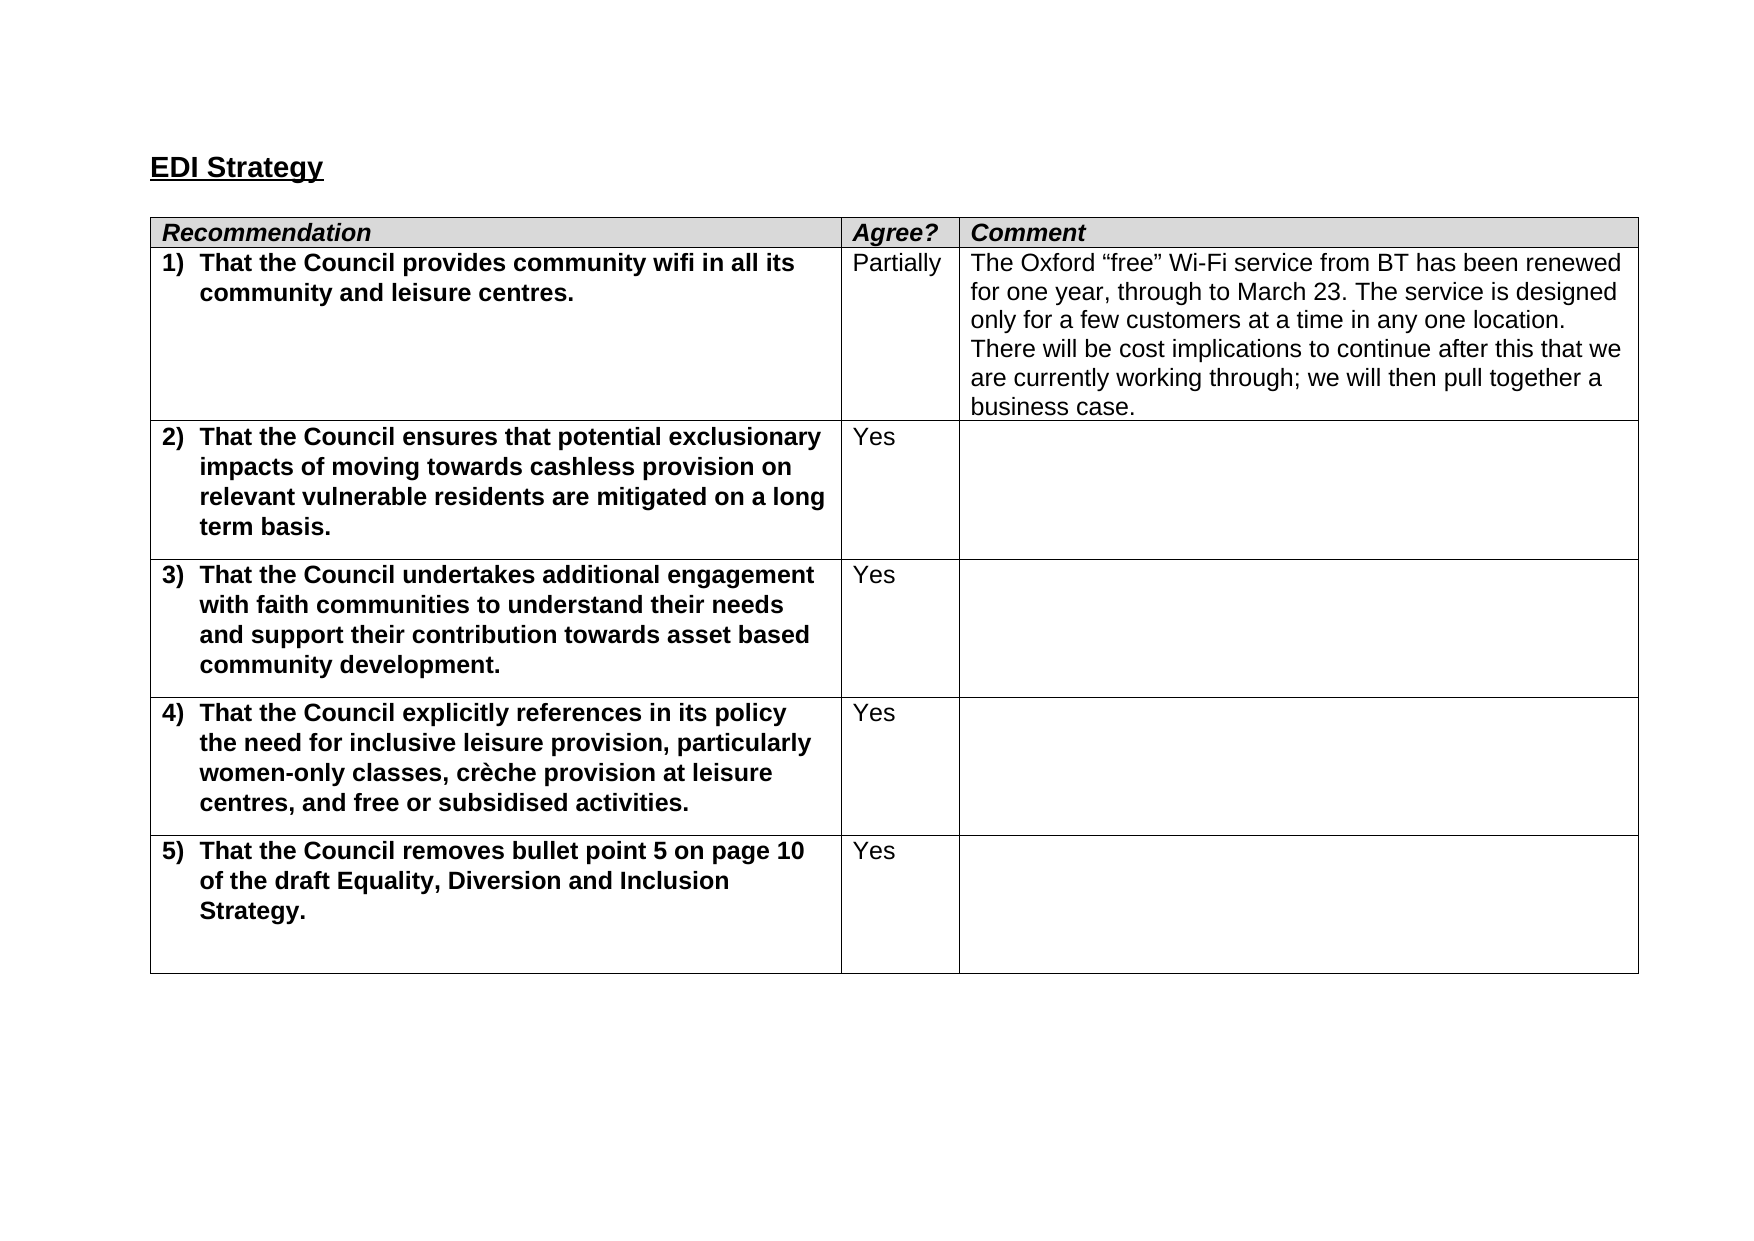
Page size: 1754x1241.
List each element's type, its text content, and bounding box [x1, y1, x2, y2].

table_cell Yes [842, 836, 959, 973]
table_cell That the Council provides community wifi in all its community and leisure centres. [151, 248, 841, 420]
table_cell Yes [842, 421, 959, 558]
table_cell That the Council undertakes additional engagement with faith communities to understand their needs and support their contribution towards asset based community development. [151, 560, 841, 697]
table_header Recommendation [151, 218, 841, 247]
table_cell Yes [842, 560, 959, 697]
table_cell That the Council removes bullet point 5 on page 10 of the draft Equality, Diversion and Inclusion Strategy. [151, 836, 841, 973]
table_cell [960, 421, 1638, 558]
table_cell [960, 698, 1638, 835]
table_cell The Oxford “free” Wi-Fi service from BT has been renewed for one year, through to March 23. The service is designed only for a few customers at a time in any one location. There will be cost implications to continue after this that we are currently working through; we will then pull together a business case. [960, 248, 1638, 420]
table_header Agree? [842, 218, 959, 247]
table_cell [960, 836, 1638, 973]
table_cell [960, 560, 1638, 697]
table_cell Partially [842, 248, 959, 420]
table_cell That the Council explicitly references in its policy the need for inclusive leisure provision, particularly women-only classes, crèche provision at leisure centres, and free or subsidised activities. [151, 698, 841, 835]
text EDI Strategy [150, 150, 1604, 183]
table_cell That the Council ensures that potential exclusionary impacts of moving towards cashless provision on relevant vulnerable residents are mitigated on a long term basis. [151, 421, 841, 558]
table_header Comment [960, 218, 1638, 247]
table_cell Yes [842, 698, 959, 835]
